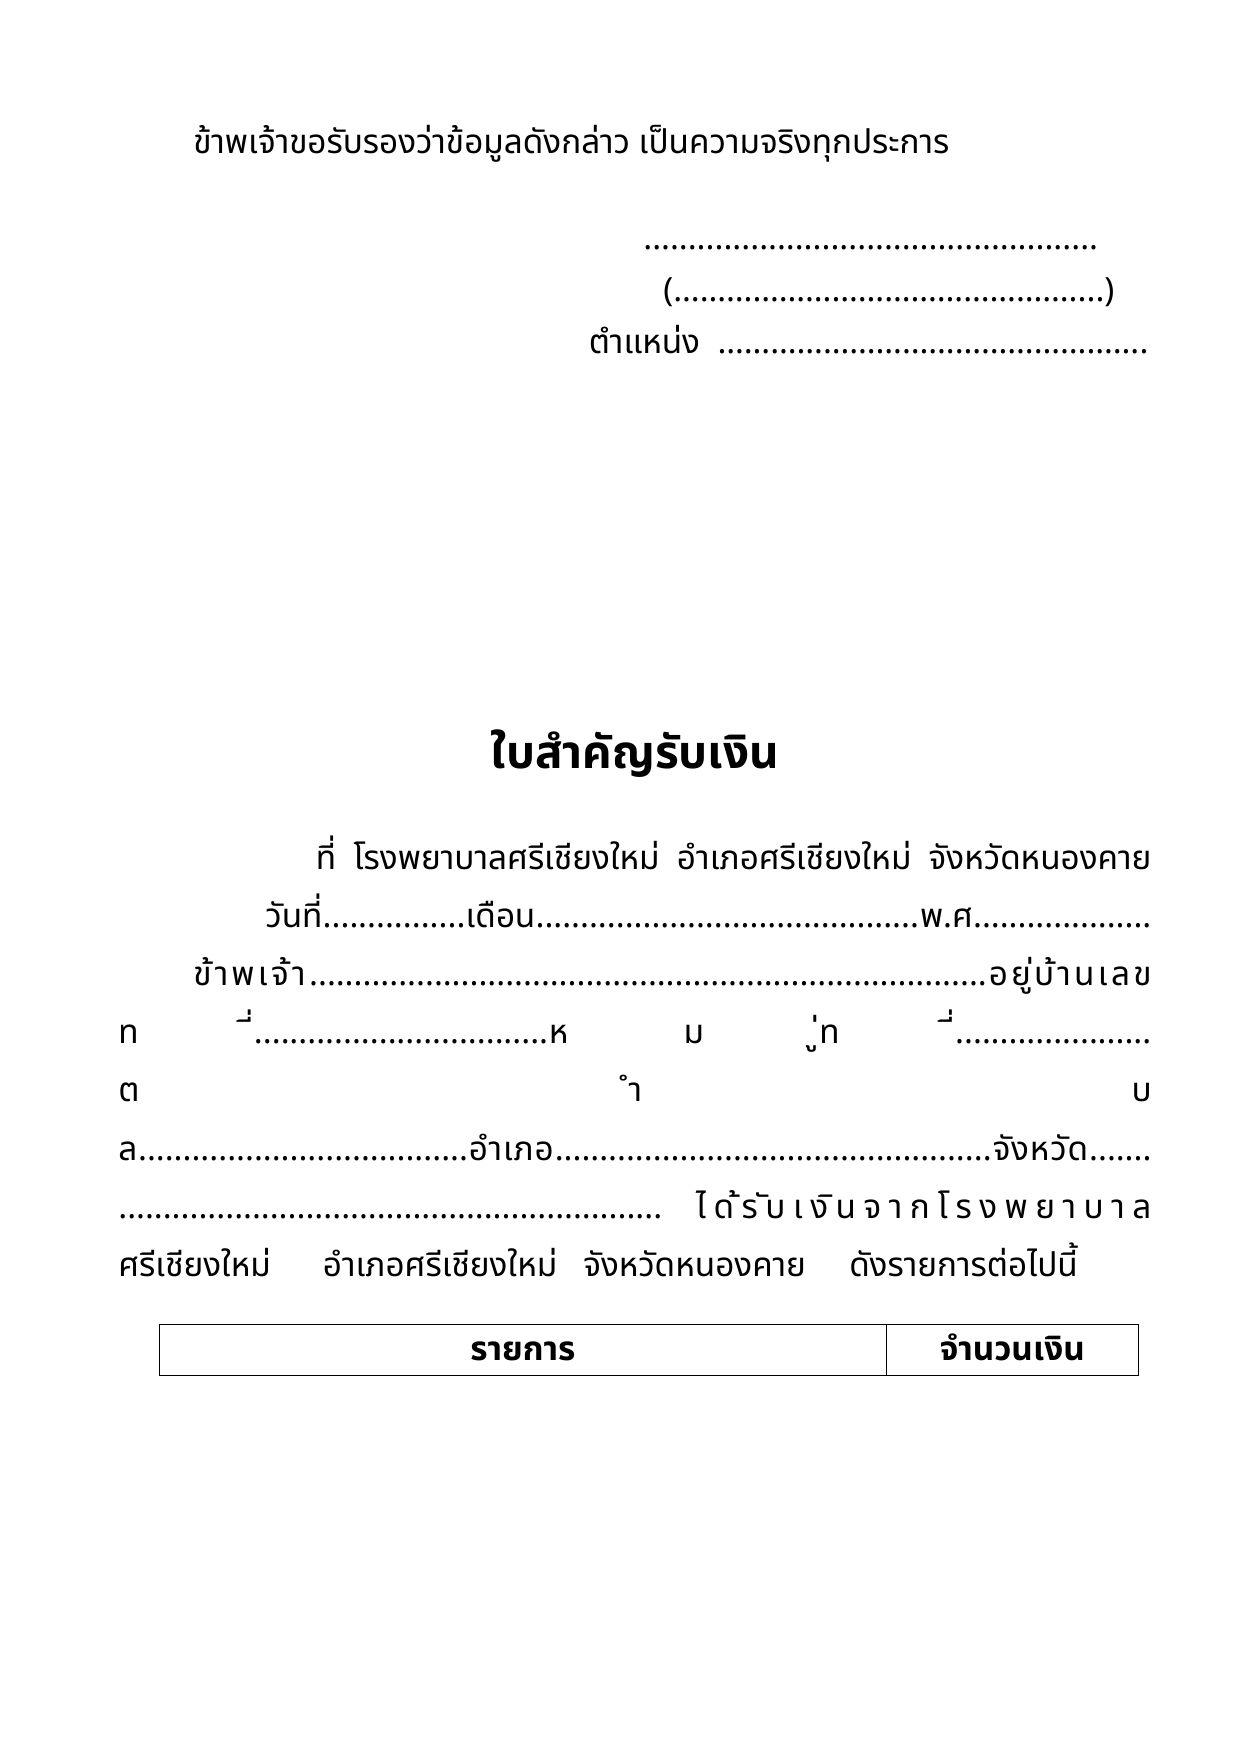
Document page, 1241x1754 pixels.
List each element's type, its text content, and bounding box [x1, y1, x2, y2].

text ข้าพเจ้า............................................................................อยู่บ้านเลขที่.................................หมู่ที่...................... ตำบล.....................................อำเภอ.................................................จังหวัด.................................................................... ได้รับเงินจากโรงพยาบาลศรีเชียงใหม่ อำเภอศรีเชียงใหม่ จังหวัดหนองคาย ดังรายการต่อไปนี้ [118, 950, 1152, 1291]
text ที่ โรงพยาบาลศรีเชียงใหม่ อำเภอศรีเชียงใหม่ จังหวัดหนองคาย [118, 834, 1152, 884]
text (………………………………………....) [118, 266, 1152, 312]
text ตำแหน่ง …………………………………………. [118, 318, 1152, 369]
text ใบสำคัญรับเงิน [118, 719, 1152, 789]
table_header รายการ [160, 1325, 886, 1375]
text ข้าพเจ้าขอรับรองว่าข้อมูลดังกล่าว เป็นความจริงทุกประการ [118, 118, 1152, 168]
table_header จำนวนเงิน [887, 1325, 1138, 1375]
text ................................................... [118, 214, 1152, 259]
text วันที่................เดือน...........................................พ.ศ.................... [118, 892, 1152, 943]
